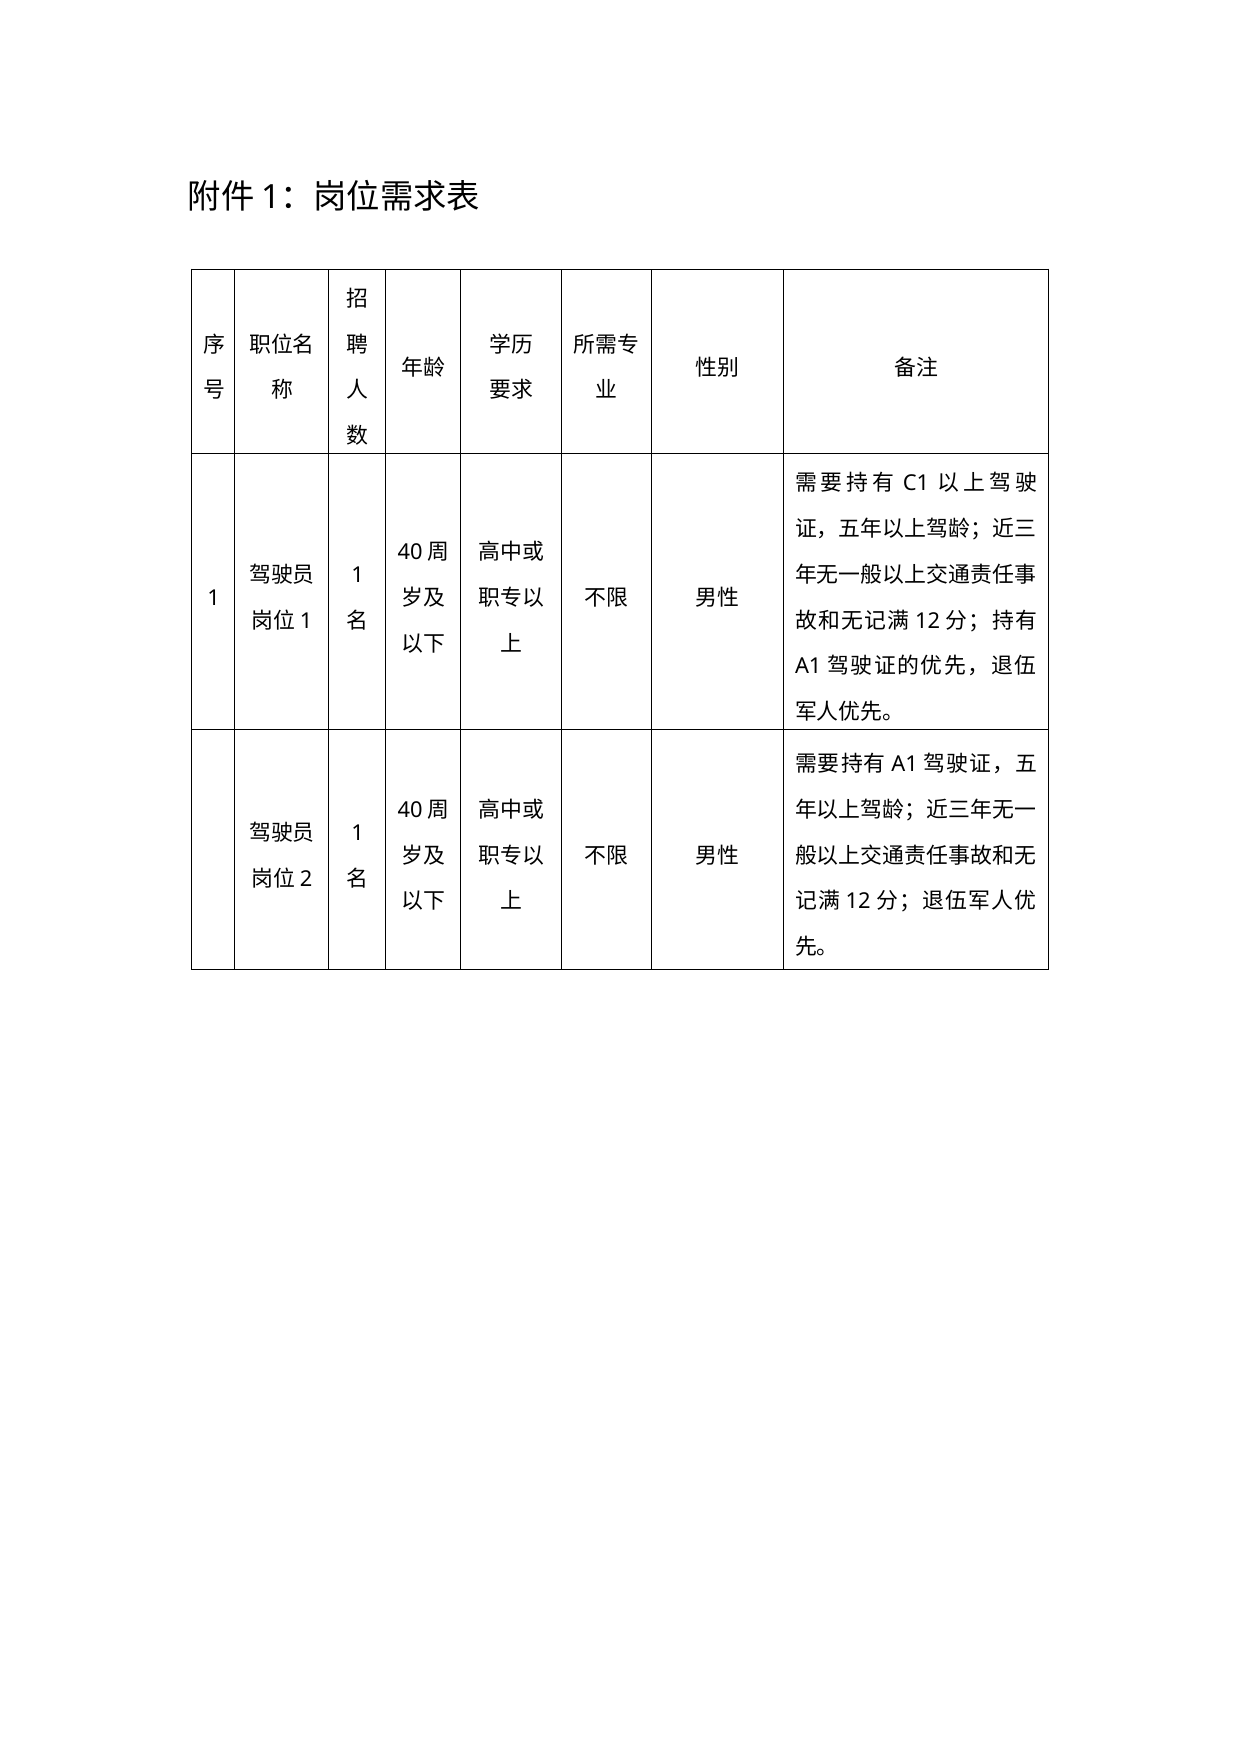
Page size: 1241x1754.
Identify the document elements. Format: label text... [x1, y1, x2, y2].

table_cell 驾驶员岗位1 [235, 454, 328, 729]
table_header 性别 [652, 270, 783, 453]
table_cell 1名 [329, 730, 385, 969]
table_cell 男性 [652, 730, 783, 969]
table_header 年龄 [386, 270, 460, 453]
table_cell 需要持有A1驾驶证，五年以上驾龄；近三年无一般以上交通责任事故和无记满12分；退伍军人优先。 [784, 730, 1048, 969]
table_cell 高中或职专以上 [461, 730, 561, 969]
table_cell 不限 [562, 730, 651, 969]
table_header 职位名称 [235, 270, 328, 453]
table_header 所需专业 [562, 270, 651, 453]
table_header 学历 要求 [461, 270, 561, 453]
table_header 备注 [784, 270, 1048, 453]
text 附件1：岗位需求表 [187, 162, 1053, 227]
table_header 序号 [192, 270, 234, 453]
table_cell 1 [192, 454, 234, 729]
table_cell 1名 [329, 454, 385, 729]
table_cell 需要持有C1以上驾驶证，五年以上驾龄；近三年无一般以上交通责任事故和无记满12分；持有A1驾驶证的优先，退伍军人优先。 [784, 454, 1048, 729]
table_cell 高中或职专以上 [461, 454, 561, 729]
table_cell [192, 730, 234, 969]
table_cell 不限 [562, 454, 651, 729]
table_header 招聘人数 [329, 270, 385, 453]
table_cell 驾驶员岗位2 [235, 730, 328, 969]
table_cell 40周岁及以下 [386, 454, 460, 729]
table_cell 40周岁及以下 [386, 730, 460, 969]
table_cell 男性 [652, 454, 783, 729]
